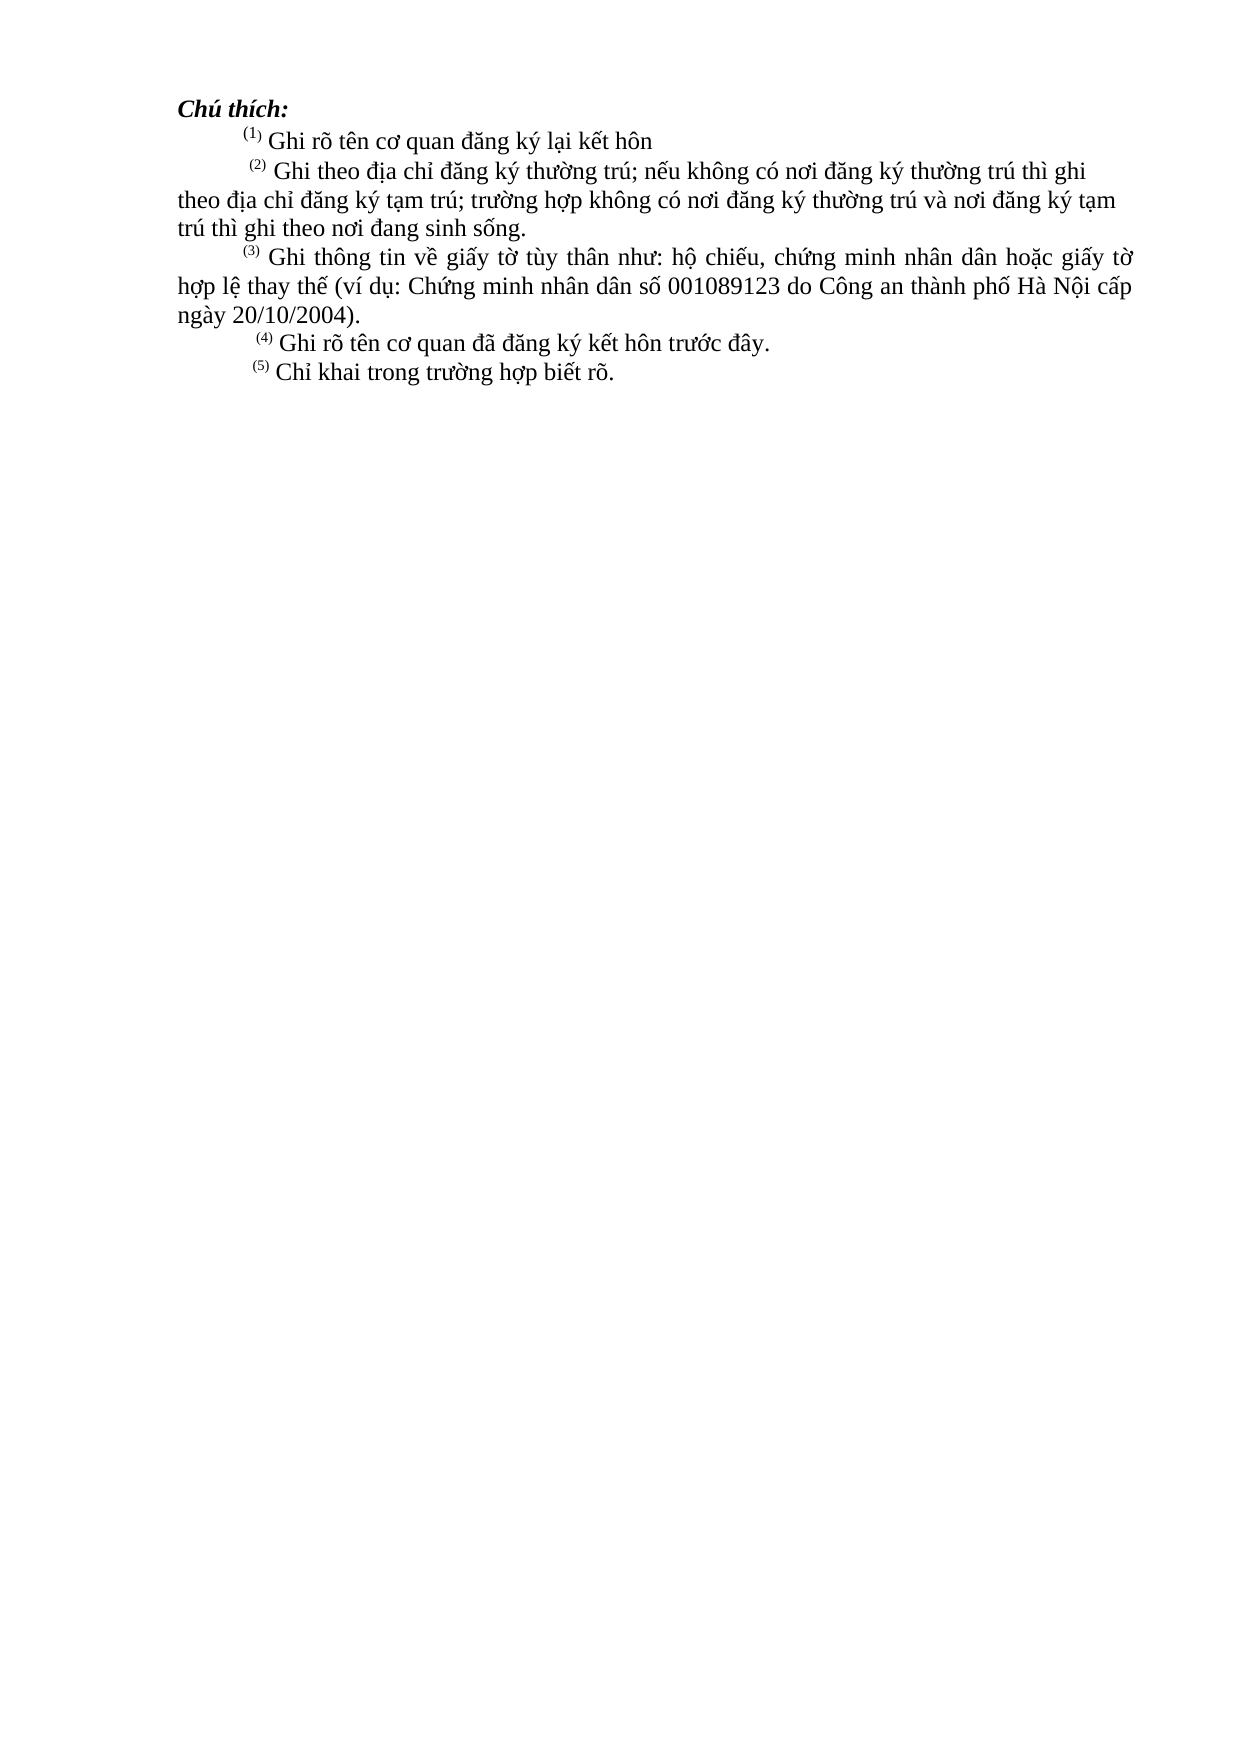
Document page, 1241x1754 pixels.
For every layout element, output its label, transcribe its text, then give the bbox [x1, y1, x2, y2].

text (2) Ghi theo địa chỉ đăng ký thường trú; nếu không có nơi đăng ký thường trú thì ghi theo địa chỉ đăng ký tạm trú; trường hợp không có nơi đăng ký thường trú và nơi đăng ký tạm trú thì ghi theo nơi đang sinh sống. [177, 156, 1134, 242]
text (3) Ghi thông tin về giấy tờ tùy thân như: hộ chiếu, chứng minh nhân dân hoặc giấy tờ hợp lệ thay thế (ví dụ: Chứng minh nhân dân số 001089123 do Công an thành phố Hà Nội cấp ngày 20/10/2004). [177, 242, 1134, 328]
text Chú thích: [177, 94, 1134, 122]
text (5) Chỉ khai trong trường hợp biết rõ. [177, 357, 1134, 386]
text (4) Ghi rõ tên cơ quan đã đăng ký kết hôn trước đây. [177, 328, 1134, 357]
text (1) Ghi rõ tên cơ quan đăng ký lại kết hôn [177, 122, 1134, 156]
